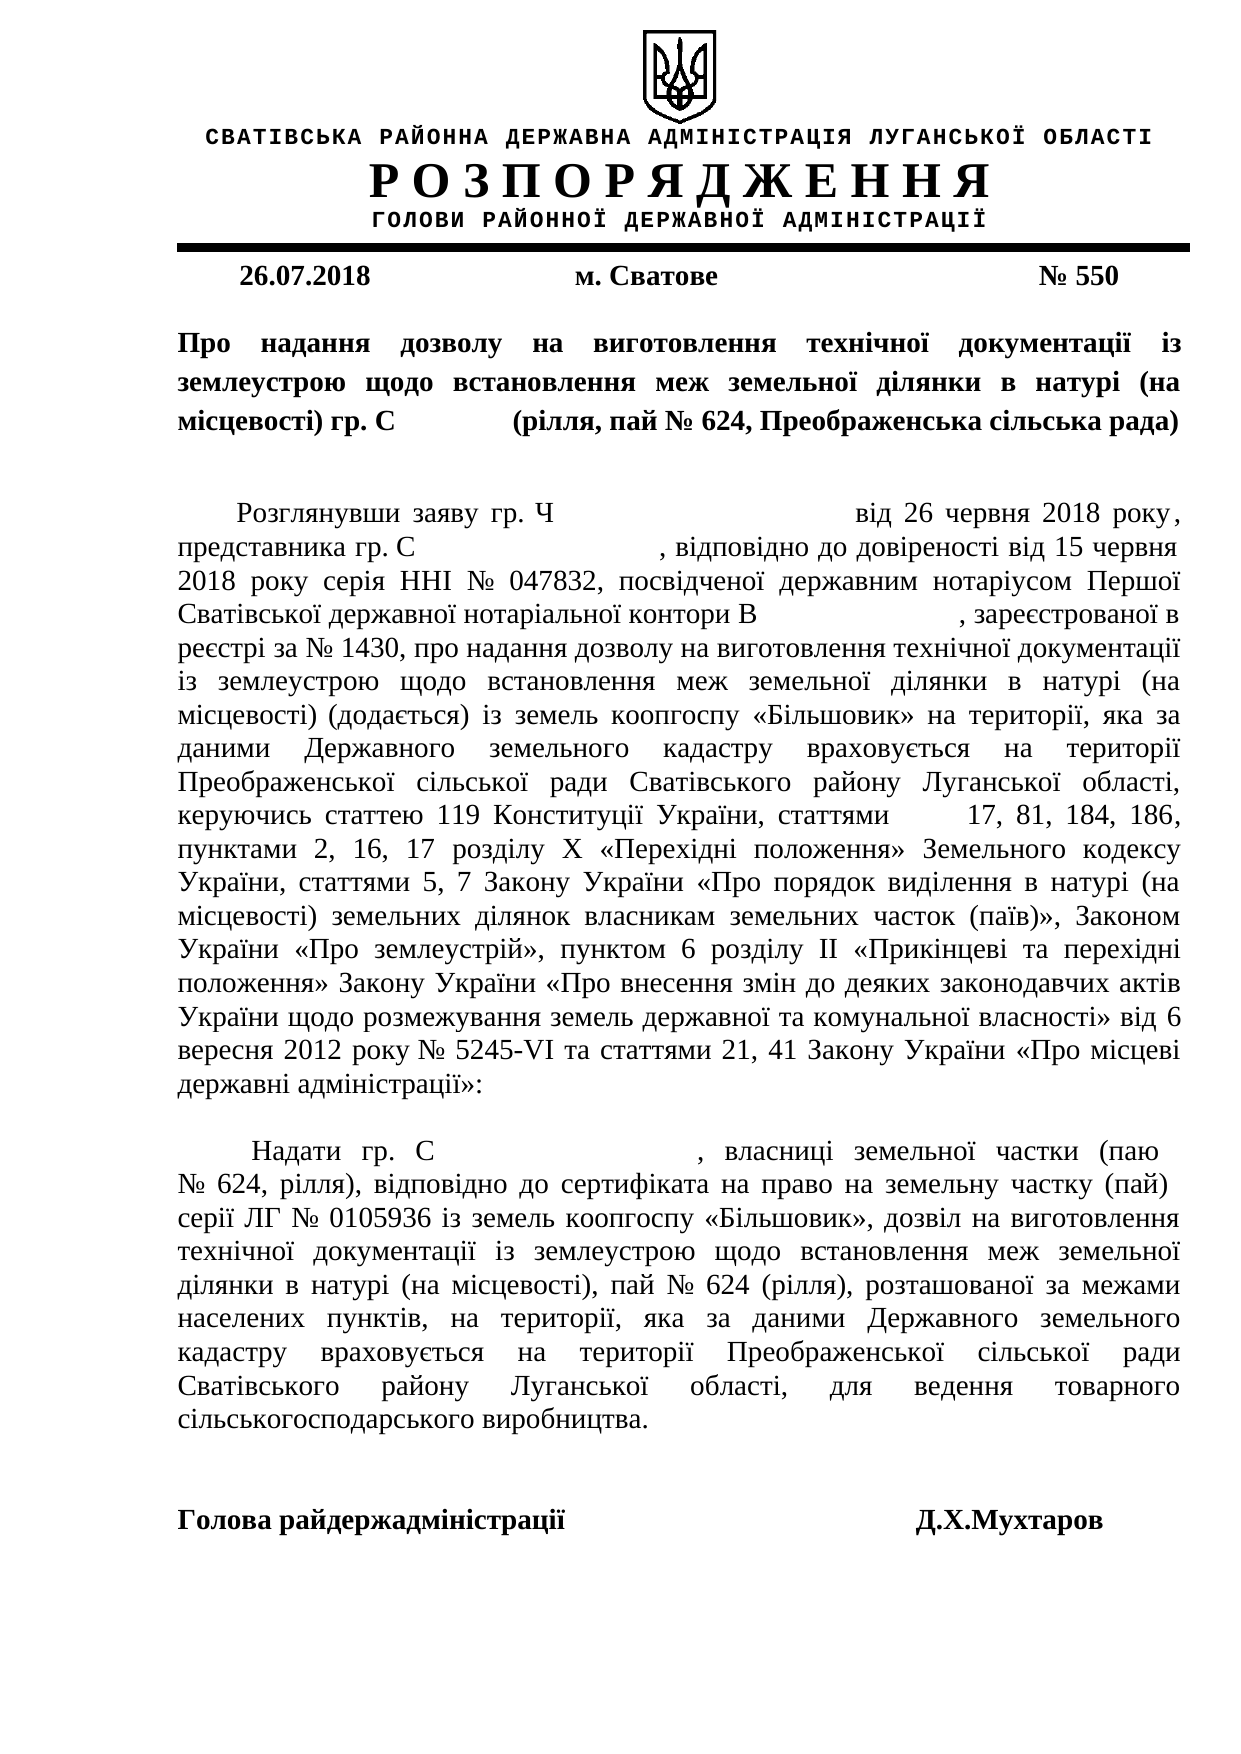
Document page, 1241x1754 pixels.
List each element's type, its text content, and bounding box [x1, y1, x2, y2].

text СВАТІВСЬКА РАЙОННА ДЕРЖАВНА АДМІНІСТРАЦІЯ ЛУГАНСЬКОЇ ОБЛАСТІ [177, 125, 1181, 151]
text 26.07.2018 м. Сватове № 550 [177, 258, 1181, 292]
text Розглянувши заяву гр. Ч від 26 червня 2018 року, представника гр. С , відповідно до довіреності від 15 червня 2018 року серія ННI № 047832, посвідченої державним нотаріусом Першої Сватівської державної нотаріальної контори В , зареєстрованої в реєстрі за № 1430, про надання дозволу на виготовлення технічної документації із землеустрою щодо встановлення меж земельної ділянки в натурі (на місцевості) (додається) із земель коопгоспу «Більшовик» на території, яка за даними Державного земельного кадастру враховується на території Преображенської сільської ради Сватівського району Луганської області, керуючись статтею 119 Конституції України, статтями 17, 81, 184, 186, пунктами 2, 16, 17 розділу Х «Перехідні положення» Земельного кодексу України, статтями 5, 7 Закону України «Про порядок виділення в натурі (на місцевості) земельних ділянок власникам земельних часток (паїв)», Законом України «Про землеустрій», пунктом 6 розділу ІІ «Прикінцеві та перехідні положення» Закону України «Про внесення змін до деяких законодавчих актів України щодо розмежування земель державної та комунальної власності» від 6 вересня 2012 року № 5245-VI та статтями 21, 41 Закону України «Про місцеві державні адміністрації»: [177, 496, 1181, 965]
text голови районної державної адміністрації [177, 208, 1181, 234]
text Надати гр. С , власниці земельної частки (паю № 624, рілля), відповідно до сертифіката на право на земельну частку (пай) серії ЛГ № 0105936 із земель коопгоспу «Більшовик», дозвіл на виготовлення технічної документації із землеустрою щодо встановлення меж земельної ділянки в натурі (на місцевості), пай № 624 (рілля), розташованої за межами населених пунктів, на території, яка за даними Державного земельного кадастру враховується на території Преображенської сільської ради Сватівського району Луганської області, для ведення товарного сільськогосподарського виробництва. [177, 1133, 1181, 1435]
picture [642, 29, 717, 125]
text РОЗПОРЯДЖЕННЯ [177, 151, 1181, 208]
text Про надання дозволу на виготовлення технічної документації із землеустрою щодо встановлення меж земельної ділянки в натурі (на місцевості) гр. С (рілля, пай № 624, Преображенська сільська рада) [177, 326, 1181, 436]
text Голова райдержадміністрації Д.Х.Мухтаров [177, 1502, 1181, 1535]
